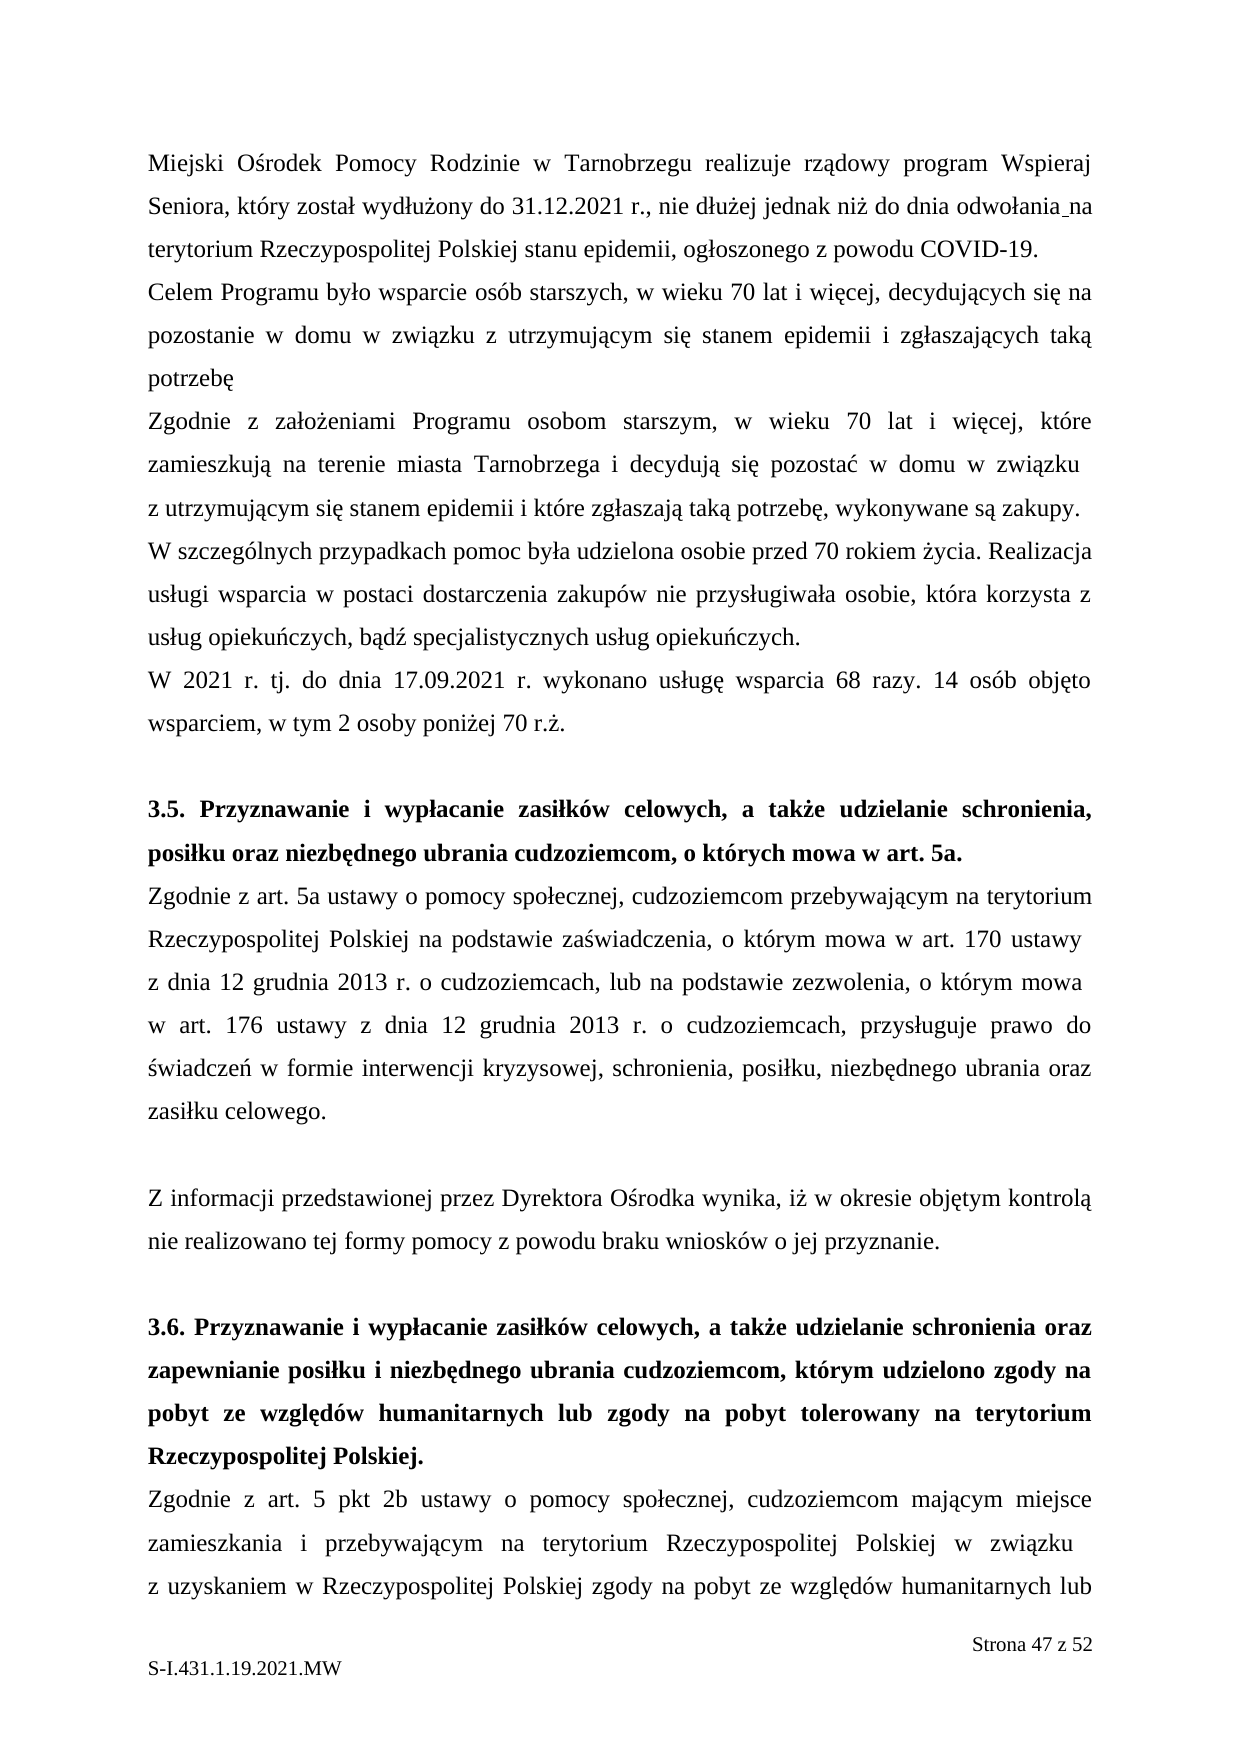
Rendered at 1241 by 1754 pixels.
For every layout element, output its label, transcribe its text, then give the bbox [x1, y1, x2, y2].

text Celem Programu było wsparcie osób starszych, w wieku 70 lat i więcej, decydujących się na pozostanie w domu w związku z utrzymującym się stanem epidemii i zgłaszających taką potrzebę [148, 277, 1093, 392]
text W 2021 r. tj. do dnia 17.09.2021 r. wykonano usługę wsparcia 68 razy. 14 osób objęto wsparciem, w tym 2 osoby poniżej 70 r.ż. [148, 665, 1093, 737]
text Miejski Ośrodek Pomocy Rodzinie w Tarnobrzegu realizuje rządowy program Wspieraj Seniora, który został wydłużony do 31.12.2021 r., nie dłużej jednak niż do dnia odwołania na terytorium Rzeczypospolitej Polskiej stanu epidemii, ogłoszonego z powodu COVID-19. [148, 148, 1093, 263]
text Zgodnie z założeniami Programu osobom starszym, w wieku 70 lat i więcej, które zamieszkują na terenie miasta Tarnobrzega i decydują się pozostać w domu w związku z utrzymującym się stanem epidemii i które zgłaszają taką potrzebę, wykonywane są zakupy. [148, 406, 1093, 521]
text Zgodnie z art. 5a ustawy o pomocy społecznej, cudzoziemcom przebywającym na terytorium Rzeczypospolitej Polskiej na podstawie zaświadczenia, o którym mowa w art. 170 ustawy z dnia 12 grudnia 2013 r. o cudzoziemcach, lub na podstawie zezwolenia, o którym mowa w art. 176 ustawy z dnia 12 grudnia 2013 r. o cudzoziemcach, przysługuje prawo do świadczeń w formie interwencji kryzysowej, schronienia, posiłku, niezbędnego ubrania oraz zasiłku celowego. [148, 881, 1093, 1125]
text W szczególnych przypadkach pomoc była udzielona osobie przed 70 rokiem życia. Realizacja usługi wsparcia w postaci dostarczenia zakupów nie przysługiwała osobie, która korzysta z usług opiekuńczych, bądź specjalistycznych usług opiekuńczych. [148, 536, 1093, 651]
text 3.5. Przyznawanie i wypłacanie zasiłków celowych, a także udzielanie schronienia, posiłku oraz niezbędnego ubrania cudzoziemcom, o których mowa w art. 5a. [148, 794, 1093, 866]
text 3.6. Przyznawanie i wypłacanie zasiłków celowych, a także udzielanie schronienia oraz zapewnianie posiłku i niezbędnego ubrania cudzoziemcom, którym udzielono zgody na pobyt ze względów humanitarnych lub zgody na pobyt tolerowany na terytorium Rzeczypospolitej Polskiej. [148, 1312, 1093, 1470]
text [148, 1484, 1093, 1599]
